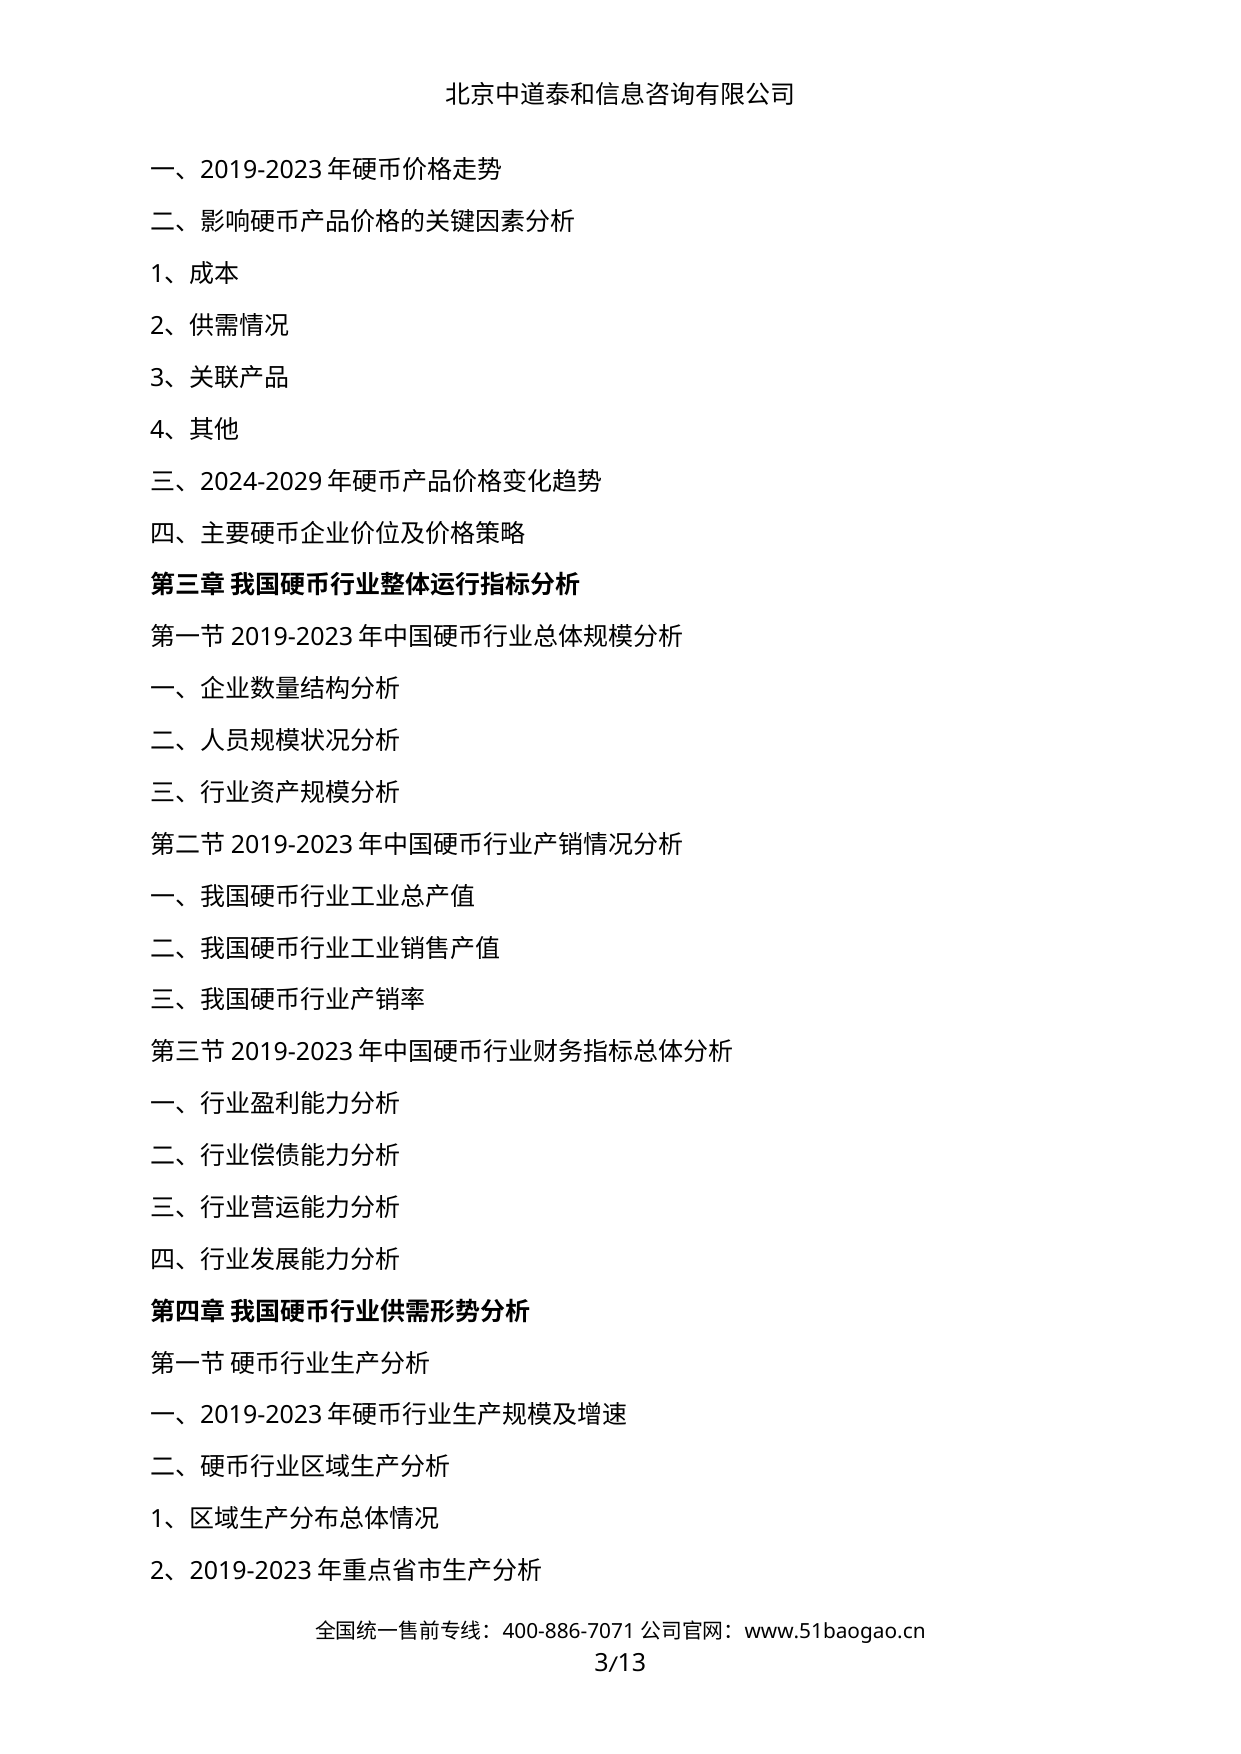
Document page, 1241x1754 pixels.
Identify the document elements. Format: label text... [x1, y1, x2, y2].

text 三、2024-2029年硬币产品价格变化趋势 [150, 461, 1090, 497]
text 第一节 2019-2023年中国硬币行业总体规模分析 [150, 617, 1090, 653]
text 一、2019-2023年硬币行业生产规模及增速 [150, 1395, 1090, 1431]
text 第二节 2019-2023年中国硬币行业产销情况分析 [150, 824, 1090, 861]
text 一、企业数量结构分析 [150, 669, 1090, 705]
text 第一节 硬币行业生产分析 [150, 1343, 1090, 1379]
text 二、硬币行业区域生产分析 [150, 1447, 1090, 1483]
text 一、我国硬币行业工业总产值 [150, 876, 1090, 912]
text 一、行业盈利能力分析 [150, 1084, 1090, 1120]
text 2、2019-2023年重点省市生产分析 [150, 1551, 1090, 1587]
text 四、行业发展能力分析 [150, 1239, 1090, 1276]
text 2、供需情况 [150, 306, 1090, 342]
text 四、主要硬币企业价位及价格策略 [150, 513, 1090, 549]
text 二、影响硬币产品价格的关键因素分析 [150, 202, 1090, 238]
text 三、行业营运能力分析 [150, 1187, 1090, 1224]
text 第三节 2019-2023年中国硬币行业财务指标总体分析 [150, 1032, 1090, 1068]
text 二、行业偿债能力分析 [150, 1136, 1090, 1172]
text 二、人员规模状况分析 [150, 721, 1090, 757]
text 三、行业资产规模分析 [150, 772, 1090, 809]
text 4、其他 [150, 409, 1090, 446]
text 二、我国硬币行业工业销售产值 [150, 928, 1090, 964]
text 三、我国硬币行业产销率 [150, 980, 1090, 1016]
text 1、成本 [150, 254, 1090, 290]
text 一、2019-2023年硬币价格走势 [150, 150, 1090, 186]
text 1、区域生产分布总体情况 [150, 1499, 1090, 1535]
text 第三章 我国硬币行业整体运行指标分析 [150, 565, 1090, 601]
text 第四章 我国硬币行业供需形势分析 [150, 1291, 1090, 1327]
text 3、关联产品 [150, 357, 1090, 394]
